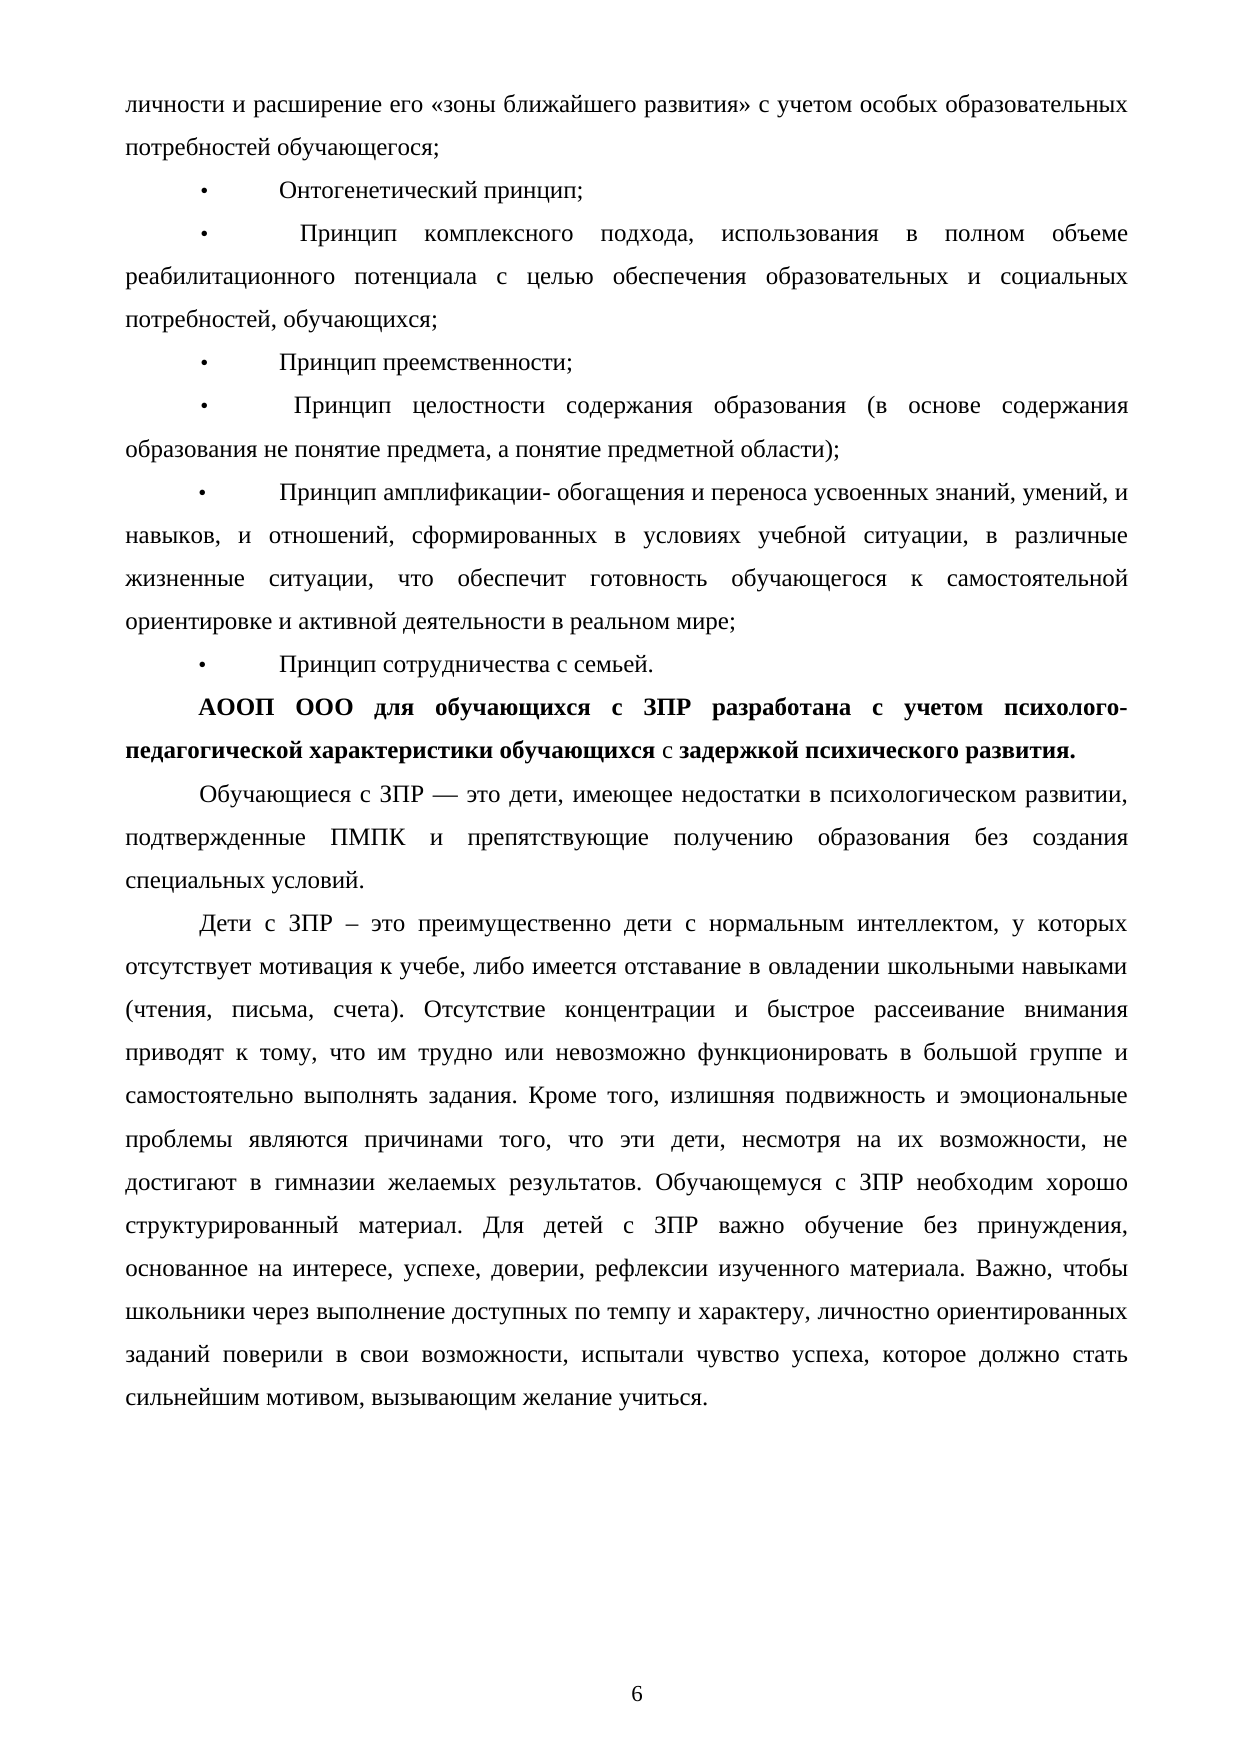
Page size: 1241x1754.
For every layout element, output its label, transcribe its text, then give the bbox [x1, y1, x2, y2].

list Принцип сотрудничества с семьей. [125, 649, 1129, 678]
list Принцип преемственности; [125, 347, 1129, 376]
text АООП ООО для обучающихся с ЗПР разработана с учетом психолого-педагогической характеристики обучающихся с задержкой психического развития. [125, 692, 1129, 764]
list Принцип целостности содержания образования (в основе содержания образования не понятие предмета, а понятие предметной области); [125, 391, 1129, 462]
list Онтогенетический принцип; [125, 175, 1129, 204]
list Принцип амплификации- обогащения и переноса усвоенных знаний, умений, и навыков, и отношений, сформированных в условиях учебной ситуации, в различные жизненные ситуации, что обеспечит готовность обучающегося к самостоятельной ориентировке и активной деятельности в реальном мире; [125, 477, 1129, 635]
text Дети с ЗПР – это преимущественно дети с нормальным интеллектом, у которых отсутствует мотивация к учебе, либо имеется отставание в овладении школьными навыками (чтения, письма, счета). Отсутствие концентрации и быстрое рассеивание внимания приводят к тому, что им трудно или невозможно функционировать в большой группе и самостоятельно выполнять задания. Кроме того, излишняя подвижность и эмоциональные проблемы являются причинами того, что эти дети, несмотря на их возможности, не достигают в гимназии желаемых результатов. Обучающемуся с ЗПР необходим хорошо структурированный материал. Для детей с ЗПР важно обучение без принуждения, основанное на интересе, успехе, доверии, рефлексии изученного материала. Важно, чтобы школьники через выполнение доступных по темпу и характеру, личностно ориентированных заданий поверили в свои возможности, испытали чувство успеха, которое должно стать сильнейшим мотивом, вызывающим желание учиться. [125, 908, 1129, 1411]
list Принцип комплексного подхода, использования в полном объеме реабилитационного потенциала с целью обеспечения образовательных и социальных потребностей, обучающихся; [125, 218, 1129, 333]
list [125, 89, 1129, 161]
text Обучающиеся с ЗПР — это дети, имеющее недостатки в психологическом развитии, подтвержденные ПМПК и препятствующие получению образования без создания специальных условий. [125, 779, 1129, 894]
